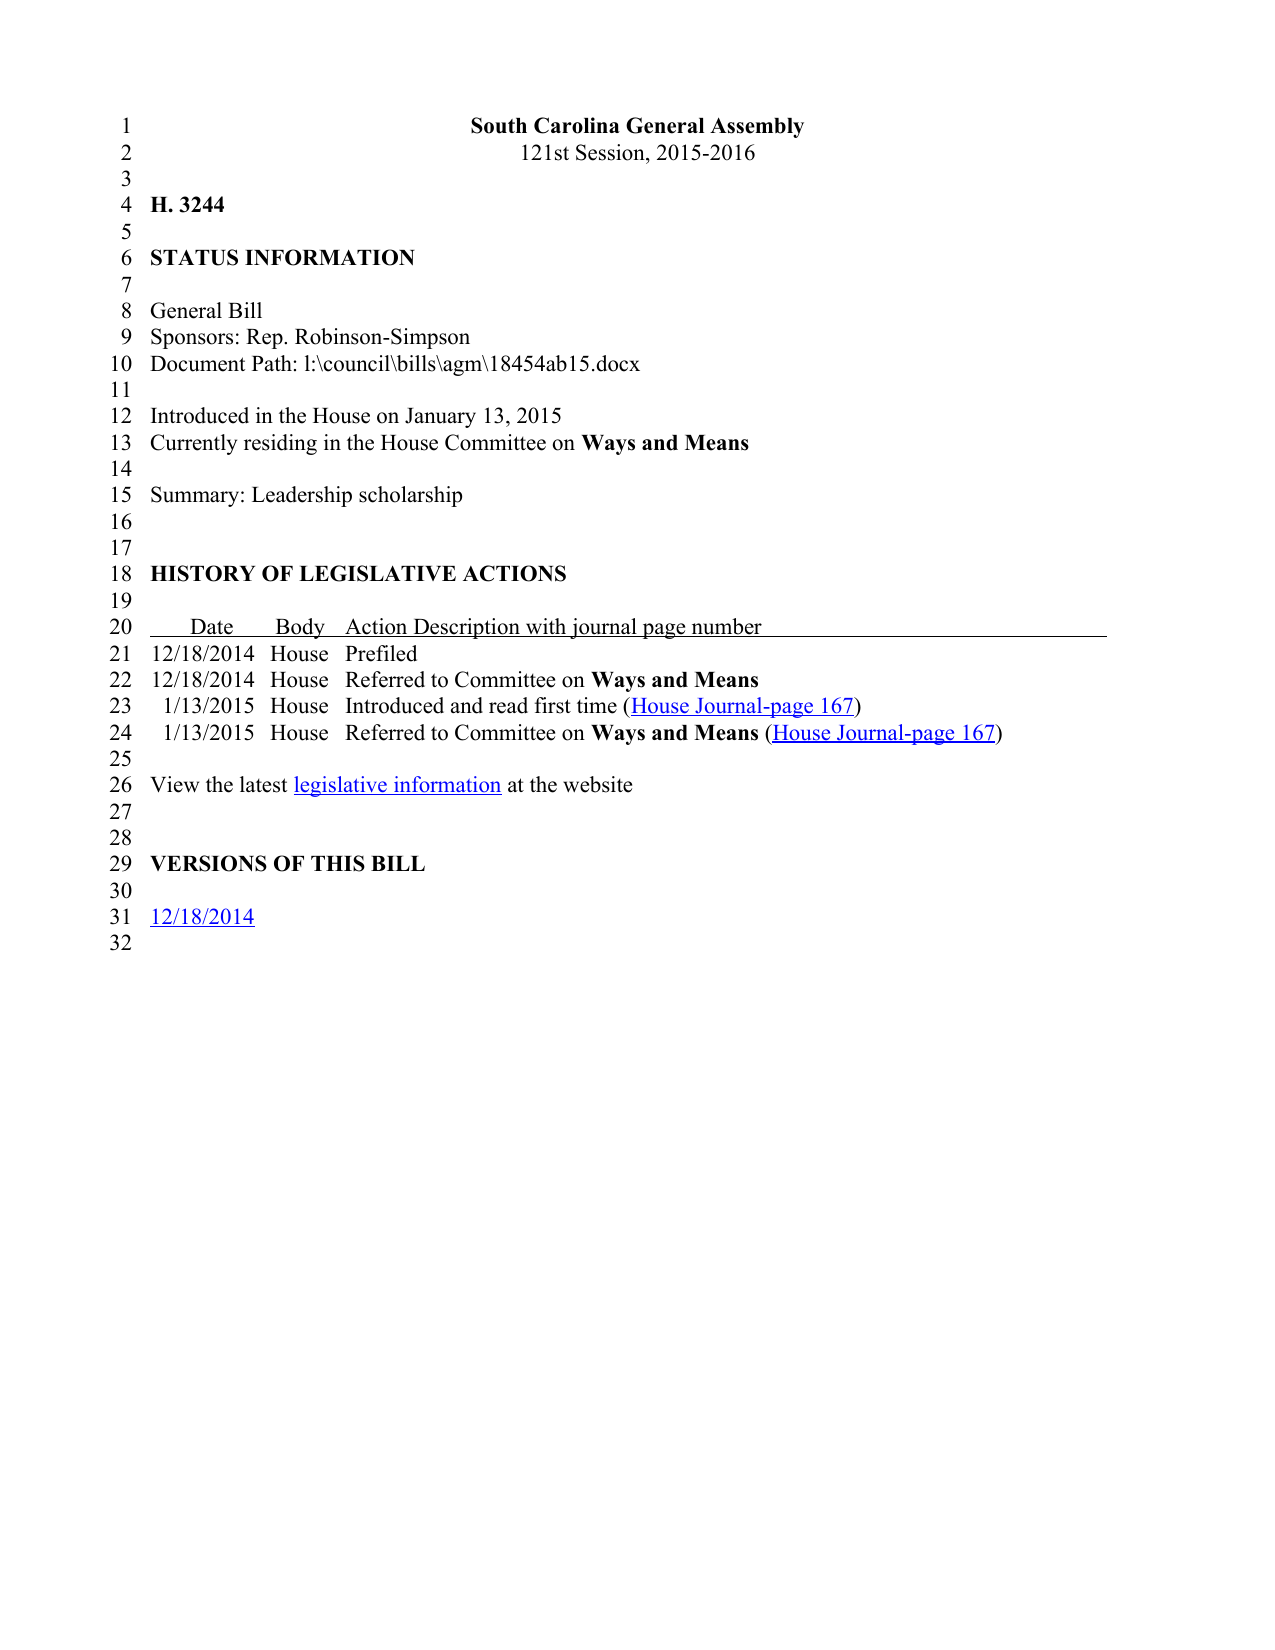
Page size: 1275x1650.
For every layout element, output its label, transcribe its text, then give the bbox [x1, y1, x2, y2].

text H. 3244 [150, 192, 1125, 218]
text View the latest legislative information at the website [150, 771, 1125, 798]
text 12/18/2014 House Prefiled [150, 639, 1125, 666]
text VERSIONS OF THIS BILL [150, 850, 1125, 877]
text General Bill [150, 297, 1125, 323]
text 1/13/2015 House Referred to Committee on Ways and Means (House Journal-page 167) [150, 719, 1125, 745]
text 12/18/2014 House Referred to Committee on Ways and Means [150, 666, 1125, 692]
text Summary: Leadership scholarship [150, 481, 1125, 508]
text Document Path: l:\council\bills\agm\18454ab15.docx [150, 350, 1125, 376]
text 121st Session, 2015-2016 [150, 139, 1125, 165]
text Date Body Action Description with journal page number [150, 613, 1125, 639]
text South Carolina General Assembly [150, 112, 1125, 139]
text Currently residing in the House Committee on Ways and Means [150, 429, 1125, 455]
text STATUS INFORMATION [150, 244, 1125, 271]
text HISTORY OF LEGISLATIVE ACTIONS [150, 561, 1125, 587]
text 1/13/2015 House Introduced and read first time (House Journal-page 167) [150, 692, 1125, 719]
text Sponsors: Rep. Robinson-Simpson [150, 323, 1125, 350]
text Introduced in the House on January 13, 2015 [150, 402, 1125, 429]
text 12/18/2014 [150, 903, 1125, 929]
